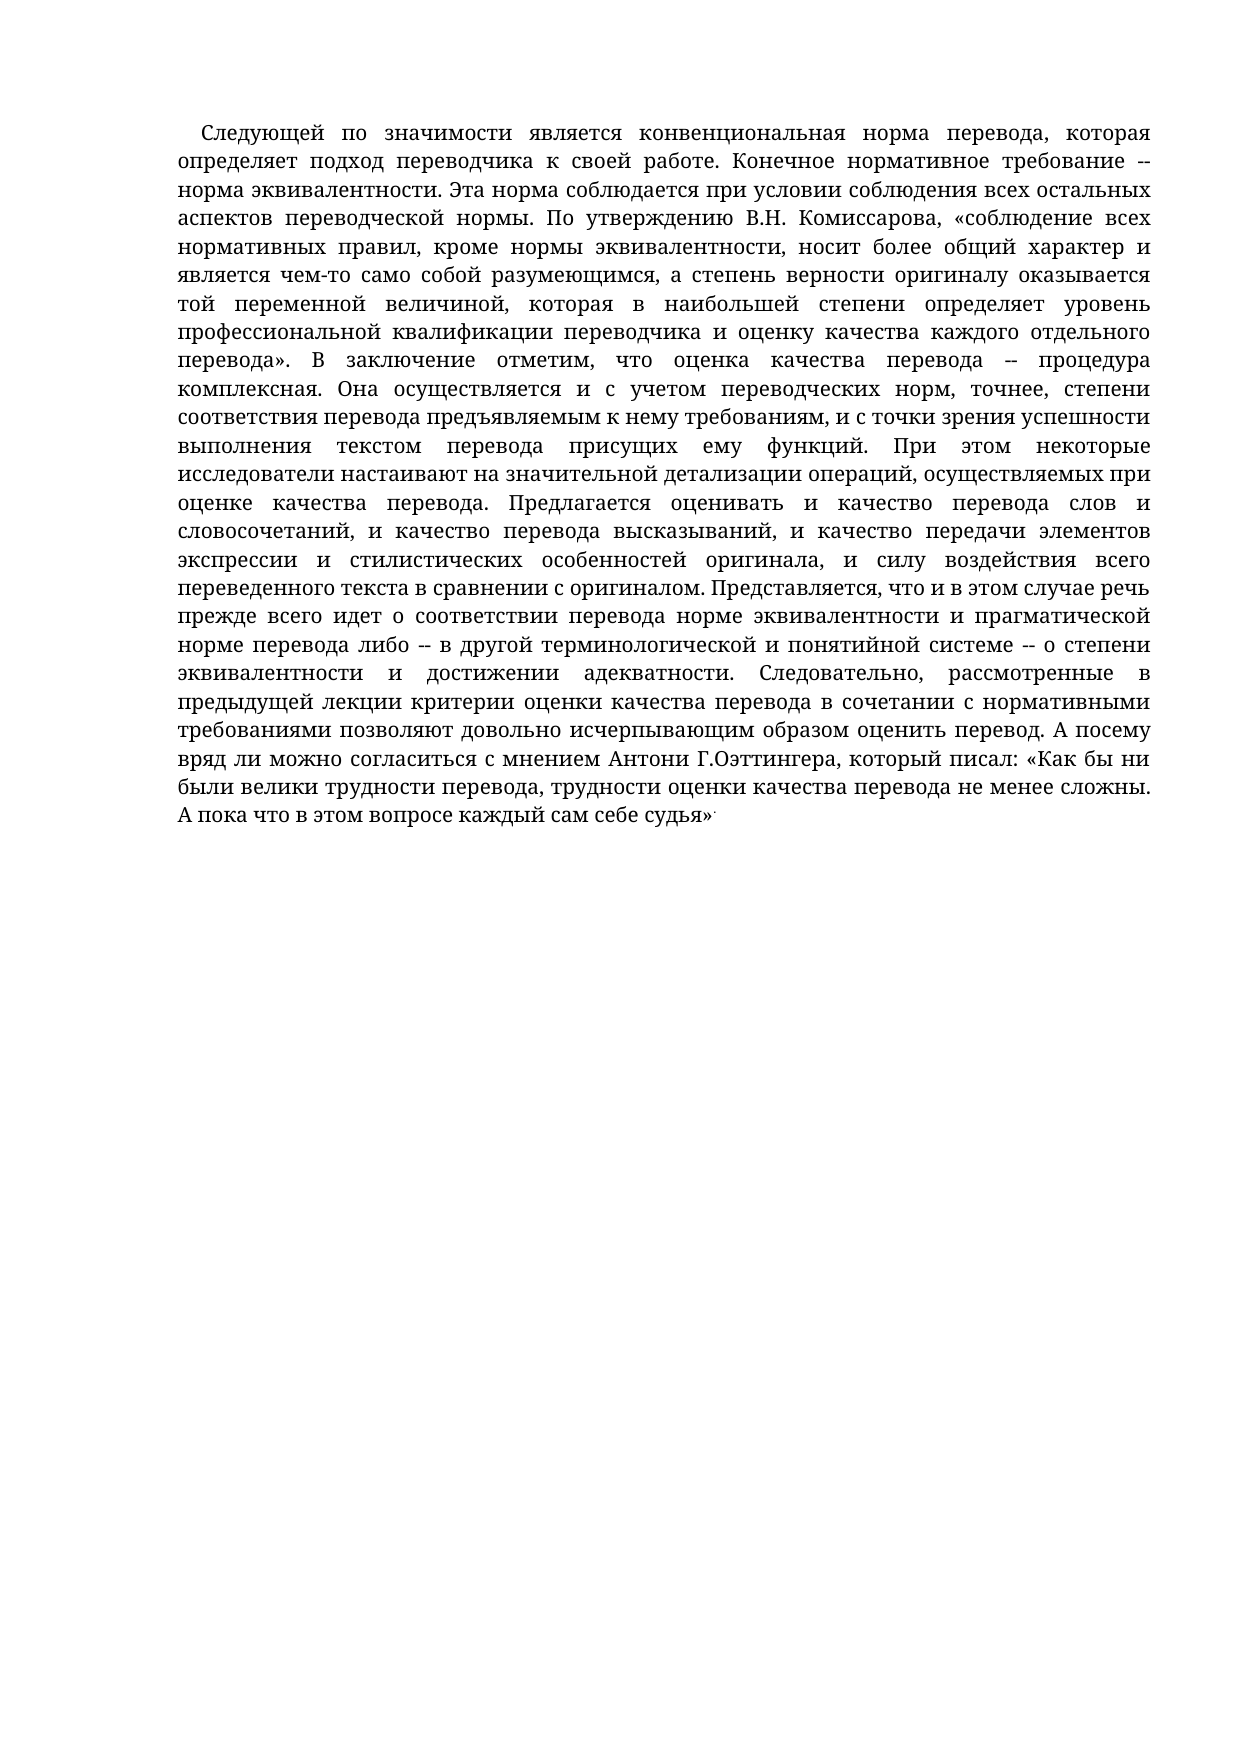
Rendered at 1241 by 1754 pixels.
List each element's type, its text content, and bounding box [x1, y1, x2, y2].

text Следующей по значимости является конвенциональная норма перевода, которая определяет подход переводчика к своей работе. Конечное нормативное требование -- норма эквивалентности. Эта норма соблюдается при условии соблюдения всех остальных аспектов переводческой нормы. По утверждению В.Н. Комиссарова, «соблюдение всех нормативных правил, кроме нормы эквивалентности, носит более общий характер и является чем-то само собой разумеющимся, а степень верности оригиналу оказывается той переменной величиной, которая в наибольшей степени определяет уровень профессиональной квалификации переводчика и оценку качества каждого отдельного перевода». В заключение отметим, что оценка качества перевода -- процедура комплексная. Она осуществляется и с учетом переводческих норм, точнее, степени соответствия перевода предъявляемым к нему требованиям, и с точки зрения успешности выполнения текстом перевода присущих ему функций. При этом некоторые исследователи настаивают на значительной детализации операций, осуществляемых при оценке качества перевода. Предлагается оценивать и качество перевода слов и словосочетаний, и качество перевода высказываний, и качество передачи элементов экспрессии и стилистических особенностей оригинала, и силу воздействия всего переведенного текста в сравнении с оригиналом. Представляется, что и в этом случае речь прежде всего идет о соответствии перевода норме эквивалентности и прагматической норме перевода либо -- в другой терминологической и понятийной системе -- о степени эквивалентности и достижении адекватности. Следовательно, рассмотренные в предыдущей лекции критерии оценки качества перевода в сочетании с нормативными требованиями позволяют довольно исчерпывающим образом оценить перевод. А посему вряд ли можно согласиться с мнением Антони Г.Оэттингера, который писал: «Как бы ни были велики трудности перевода, трудности оценки качества перевода не менее сложны. А пока что в этом вопросе каждый сам себе судья». [177, 118, 1152, 829]
